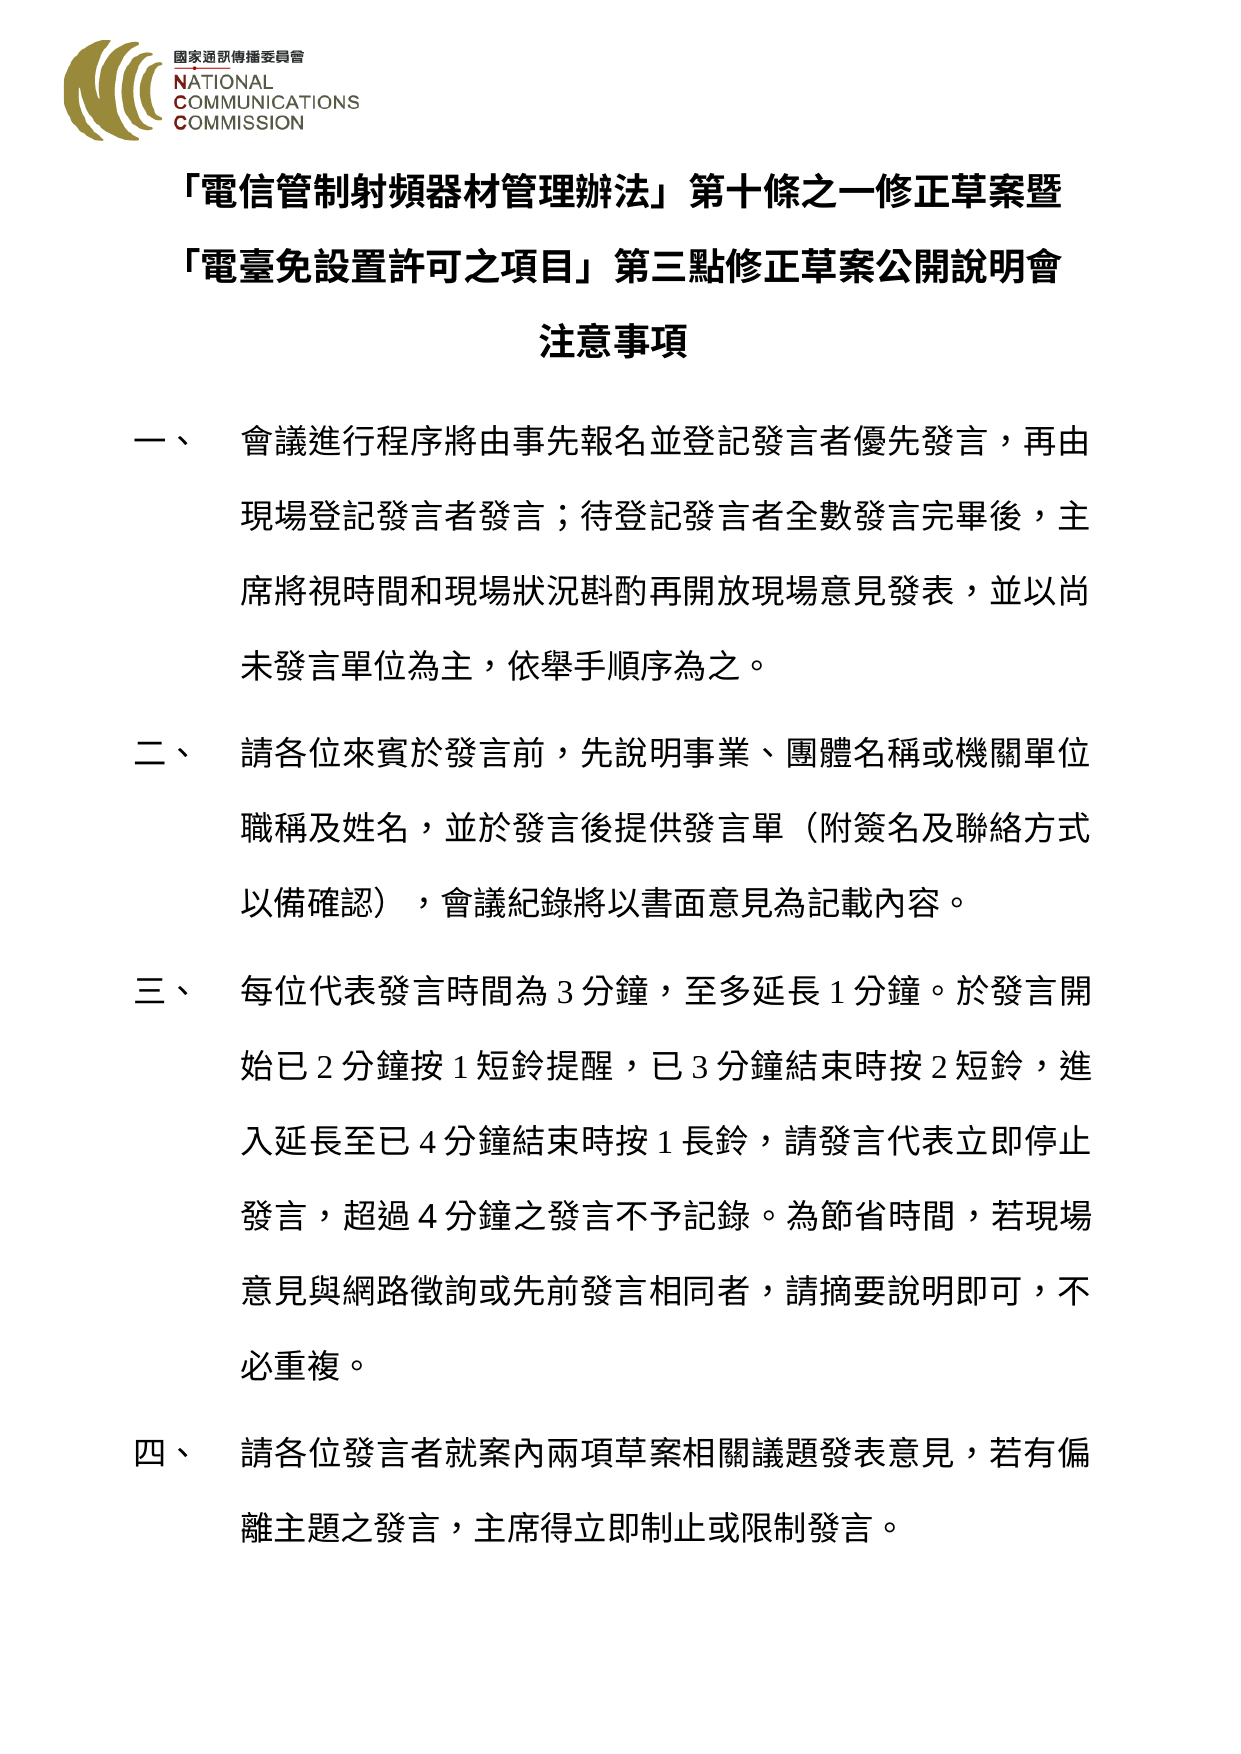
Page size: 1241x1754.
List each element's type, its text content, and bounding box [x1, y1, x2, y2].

list 會議進行程序將由事先報名並登記發言者優先發言，再由現場登記發言者發言；待登記發言者全數發言完畢後，主席將視時間和現場狀況斟酌再開放現場意見發表，並以尚未發言單位為主，依舉手順序為之。 [133, 401, 1093, 701]
list 每位代表發言時間為3分鐘，至多延長1分鐘。於發言開始已2分鐘按1短鈴提醒，已3分鐘結束時按2短鈴，進入延長至已4分鐘結束時按1長鈴，請發言代表立即停止發言，超過4分鐘之發言不予記錄。為節省時間，若現場意見與網路徵詢或先前發言相同者，請摘要說明即可，不必重複。 [133, 951, 1093, 1401]
text 「電信管制射頻器材管理辦法」第十條之一修正草案暨 「電臺免設置許可之項目」第三點修正草案公開說明會 [133, 151, 1093, 301]
list 請各位來賓於發言前，先說明事業、團體名稱或機關單位、職稱及姓名，並於發言後提供發言單（附簽名及聯絡方式以備確認），會議紀錄將以書面意見為記載內容。 [133, 714, 1093, 939]
list 請各位發言者就案內兩項草案相關議題發表意見，若有偏離主題之發言，主席得立即制止或限制發言。 [133, 1414, 1093, 1564]
text 注意事項 [133, 301, 1093, 376]
